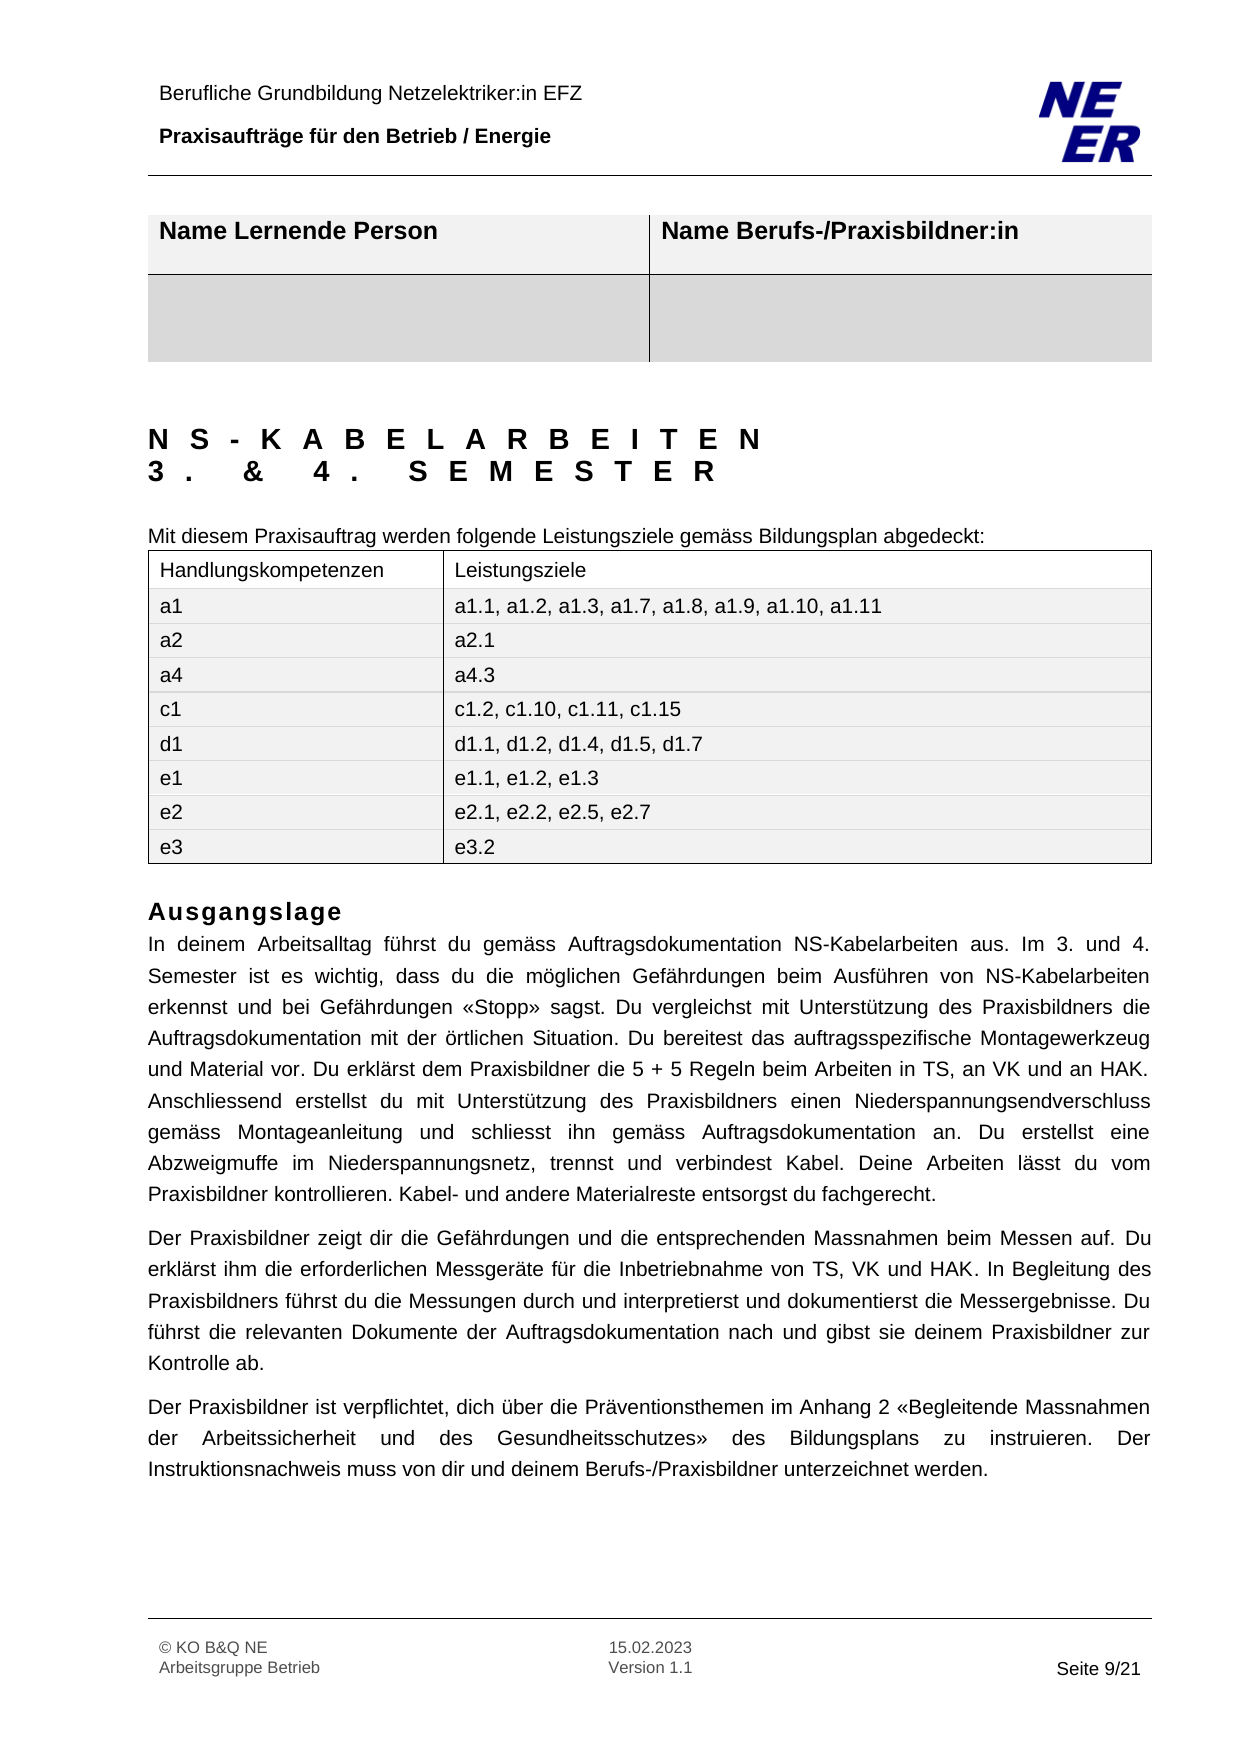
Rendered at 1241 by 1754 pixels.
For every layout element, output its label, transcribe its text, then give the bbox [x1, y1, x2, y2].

picture [1038, 81, 1141, 163]
table_cell e3 [149, 830, 443, 863]
text NS-KABELArbeiten 3. & 4. Semester [148, 425, 1152, 487]
table_header Name Lernende Person [148, 215, 649, 274]
table_cell d1 [149, 727, 443, 760]
table_header Leistungsziele [444, 551, 1151, 588]
table_cell e1 [149, 761, 443, 794]
table_cell a2 [149, 624, 443, 657]
table_cell c1.2, c1.10, c1.11, c1.15 [444, 693, 1151, 726]
table_cell d1.1, d1.2, d1.4, d1.5, d1.7 [444, 727, 1151, 760]
table_header Name Berufs-/Praxisbildner:in [650, 215, 1152, 274]
text In deinem Arbeitsalltag führst du gemäss Auftragsdokumentation NS-Kabelarbeiten aus. Im 3. und 4. Semester ist es wichtig, dass du die möglichen Gefährdungen beim Ausführen von NS-Kabelarbeiten erkennst und bei Gefährdungen «Stopp» sagst. Du vergleichst mit Unterstützung des Praxisbildners die Auftragsdokumentation mit der örtlichen Situation. Du bereitest das auftragsspezifische Montagewerkzeug und Material vor. Du erklärst dem Praxisbildner die 5 + 5 Regeln beim Arbeiten in TS, an VK und an HAK. Anschliessend erstellst du mit Unterstützung des Praxisbildners einen Niederspannungsendverschluss gemäss Montageanleitung und schliesst ihn gemäss Auftragsdokumentation an. Du erstellst eine Abzweigmuffe im Niederspannungsnetz, trennst und verbindest Kabel. Deine Arbeiten lässt du vom Praxisbildner kontrollieren. Kabel- und andere Materialreste entsorgst du fachgerecht. [148, 927, 1152, 1208]
table_cell c1 [149, 693, 443, 726]
table_cell a2.1 [444, 624, 1151, 657]
text Ausgangslage [148, 896, 1152, 927]
table_cell [148, 275, 649, 362]
table_cell a1.1, a1.2, a1.3, a1.7, a1.8, a1.9, a1.10, a1.11 [444, 589, 1151, 623]
table_cell e2 [149, 796, 443, 829]
text Mit diesem Praxisauftrag werden folgende Leistungsziele gemäss Bildungsplan abgedeckt: [148, 518, 1152, 550]
text Der Praxisbildner ist verpflichtet, dich über die Präventionsthemen im Anhang 2 «Begleitende Massnahmen der Arbeitssicherheit und des Gesundheitsschutzes» des Bildungsplans zu instruieren. Der Instruktionsnachweis muss von dir und deinem Berufs-/Praxisbildner unterzeichnet werden. [148, 1389, 1152, 1483]
table_cell a1 [149, 589, 443, 623]
table_cell a4.3 [444, 658, 1151, 691]
text Der Praxisbildner zeigt dir die Gefährdungen und die entsprechenden Massnahmen beim Messen auf. Du erklärst ihm die erforderlichen Messgeräte für die Inbetriebnahme von TS, VK und HAK. In Begleitung des Praxisbildners führst du die Messungen durch und interpretierst und dokumentierst die Messergebnisse. Du führst die relevanten Dokumente der Auftragsdokumentation nach und gibst sie deinem Praxisbildner zur Kontrolle ab. [148, 1221, 1152, 1377]
table_cell e3.2 [444, 830, 1151, 863]
table_header Handlungskompetenzen [149, 551, 443, 588]
table_cell e1.1, e1.2, e1.3 [444, 761, 1151, 794]
table_cell a4 [149, 658, 443, 691]
table_cell [650, 275, 1152, 362]
table_cell e2.1, e2.2, e2.5, e2.7 [444, 796, 1151, 829]
